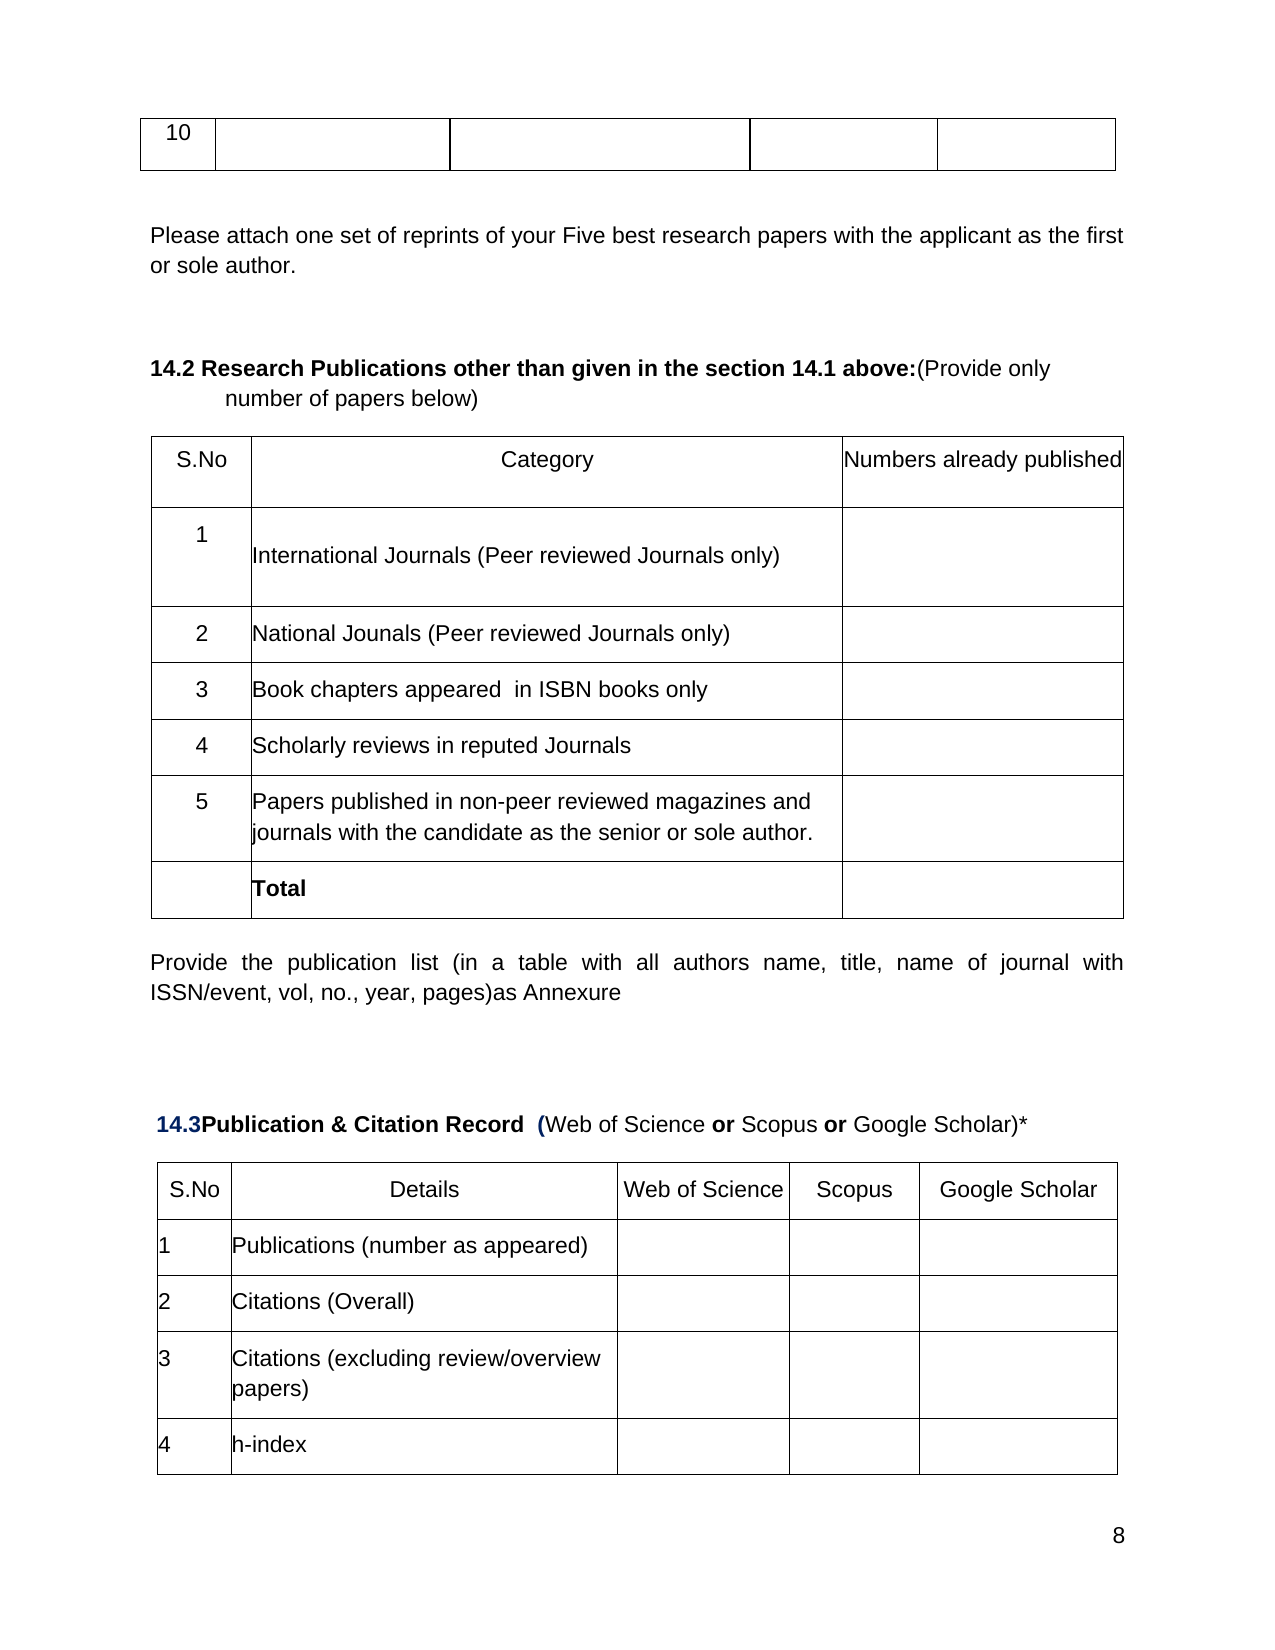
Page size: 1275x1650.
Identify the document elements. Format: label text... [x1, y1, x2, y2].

table_cell 5 [152, 776, 251, 861]
text Please attach one set of reprints of your Five best research papers with the applicant as the first or sole author. [150, 222, 1125, 279]
table_header S.No [158, 1163, 231, 1218]
table_cell 4 [158, 1419, 231, 1474]
table_cell [618, 1220, 789, 1275]
table_cell Citations (Overall) [232, 1276, 617, 1331]
table_header Web of Science [618, 1163, 789, 1218]
table_cell National Jounals (Peer reviewed Journals only) [252, 607, 842, 662]
table_cell 1 [152, 508, 251, 606]
table_cell [920, 1419, 1117, 1474]
table_cell [843, 720, 1123, 775]
table_cell [618, 1276, 789, 1331]
table_header S.No [152, 437, 251, 507]
table_cell [843, 663, 1123, 718]
table_cell [843, 508, 1123, 606]
table_cell Publications (number as appeared) [232, 1220, 617, 1275]
table_cell [751, 119, 937, 170]
table_header Scopus [790, 1163, 919, 1218]
table_header Details [232, 1163, 617, 1218]
text 14.3Publication & Citation Record (Web of Science or Scopus or Google Scholar)* [150, 1111, 1125, 1137]
table_cell [920, 1332, 1117, 1417]
table_cell [216, 119, 449, 170]
table_cell [152, 862, 251, 917]
table_cell 3 [152, 663, 251, 718]
table_cell [920, 1276, 1117, 1331]
table_header Numbers already published [843, 437, 1123, 507]
table_cell International Journals (Peer reviewed Journals only) [252, 508, 842, 606]
table_cell [843, 776, 1123, 861]
table_cell [618, 1332, 789, 1417]
table_cell Scholarly reviews in reputed Journals [252, 720, 842, 775]
table_cell 2 [152, 607, 251, 662]
table_cell [790, 1419, 919, 1474]
table_cell [938, 119, 1115, 170]
table_cell Citations (excluding review/overview papers) [232, 1332, 617, 1417]
table_cell [843, 607, 1123, 662]
table_cell 4 [152, 720, 251, 775]
table_cell [790, 1332, 919, 1417]
table_cell [790, 1220, 919, 1275]
table_cell [451, 119, 749, 170]
table_cell 2 [158, 1276, 231, 1331]
table_cell [618, 1419, 789, 1474]
table_cell 3 [158, 1332, 231, 1417]
table_header Google Scholar [920, 1163, 1117, 1218]
table_cell Papers published in non-peer reviewed magazines and journals with the candidate as the senior or sole author. [252, 776, 842, 861]
text 14.2 Research Publications other than given in the section 14.1 above:(Provide only number of papers below) [150, 354, 1125, 411]
table_cell [843, 862, 1123, 917]
table_cell [790, 1276, 919, 1331]
table_cell 1 [158, 1220, 231, 1275]
table_cell Book chapters appeared in ISBN books only [252, 663, 842, 718]
table_header Category [252, 437, 842, 507]
table_cell Total [252, 862, 842, 917]
table_cell [920, 1220, 1117, 1275]
table_cell h-index [232, 1419, 617, 1474]
text Provide the publication list (in a table with all authors name, title, name of journal with ISSN/event, vol, no., year, pages)as Annexure [150, 949, 1125, 1005]
table_cell 10 [141, 119, 215, 170]
